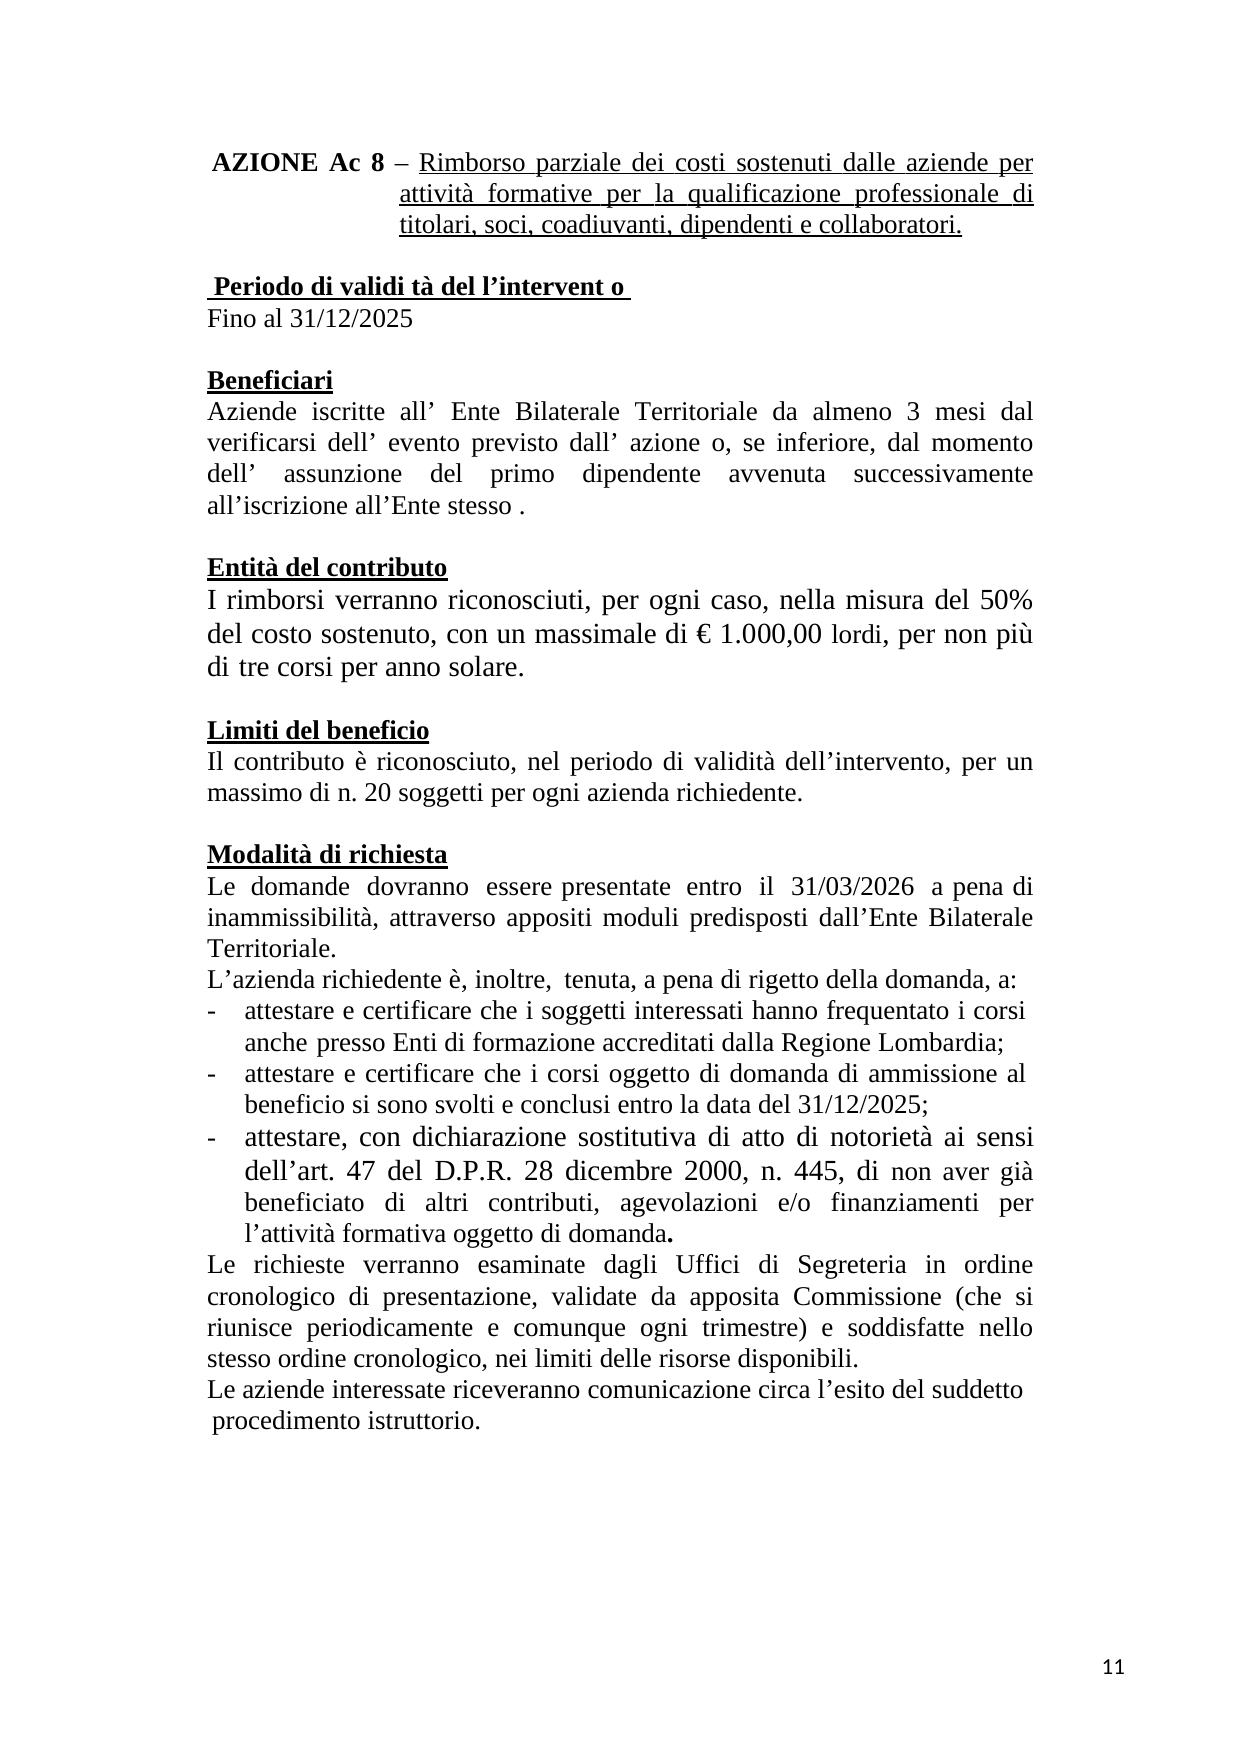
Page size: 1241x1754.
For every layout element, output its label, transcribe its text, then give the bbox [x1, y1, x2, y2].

subtitle Entità del contributo [207, 551, 1134, 582]
list attestare, con dichiarazione sostitutiva di atto di notorietà ai sensi dell’art. 47 del D.P.R. 28 dicembre 2000, n. 445, di non aver già beneficiato di altri contributi, agevolazioni e/o finanziamenti per l’attività formativa oggetto di domanda. [207, 1119, 1034, 1248]
text Limiti del beneficio [207, 714, 1134, 745]
text Le richieste verranno esaminate dagli Uffici di Segreteria in ordine cronologico di presentazione, validate da apposita Commissione (che si riunisce periodicamente e comunque ogni trimestre) e soddisfatte nello stesso ordine cronologico, nei limiti delle risorse disponibili. [207, 1248, 1033, 1373]
list attestare e certificare che i soggetti interessati hanno frequentato i corsi anche presso Enti di formazione accreditati dalla Regione Lombardia; [207, 994, 1033, 1057]
subtitle Modalità di richiesta [207, 839, 1134, 870]
text Fino al 31/12/2025 [207, 302, 1134, 333]
subtitle Beneficiari [207, 364, 1134, 395]
text L’azienda richiedente è, inoltre, tenuta, a pena di rigetto della domanda, a: [207, 963, 1134, 994]
subtitle Periodo di validi tà del l’intervent o [207, 271, 1134, 302]
text Il contributo è riconosciuto, nel periodo di validità dell’intervento, per un massimo di n. 20 soggetti per ogni azienda richiedente. [207, 745, 1033, 807]
text Le domande dovranno essere presentate entro il 31/03/2026 a pena di inammissibilità, attraverso appositi moduli predisposti dall’Ente Bilaterale Territoriale. [207, 870, 1034, 963]
text Le aziende interessate riceveranno comunicazione circa l’esito del suddetto procedimento istruttorio. [207, 1373, 1024, 1435]
list attestare e certificare che i corsi oggetto di domanda di ammissione al beneficio si sono svolti e conclusi entro la data del 31/12/2025; [207, 1057, 1033, 1119]
text Aziende iscritte all’ Ente Bilaterale Territoriale da almeno 3 mesi dal verificarsi dell’ evento previsto dall’ azione o, se inferiore, dal momento dell’ assunzione del primo dipendente avvenuta successivamente all’iscrizione all’Ente stesso . [207, 395, 1033, 520]
text AZIONE Ac 8 – Rimborso parziale dei costi sostenuti dalle aziende per attività formative per la qualificazione professionale di titolari, soci, coadiuvanti, dipendenti e collaboratori. [212, 146, 1034, 239]
text I rimborsi verranno riconosciuti, per ogni caso, nella misura del 50% del costo sostenuto, con un massimale di € 1.000,00 lordi, per non più di tre corsi per anno solare. [207, 582, 1034, 683]
